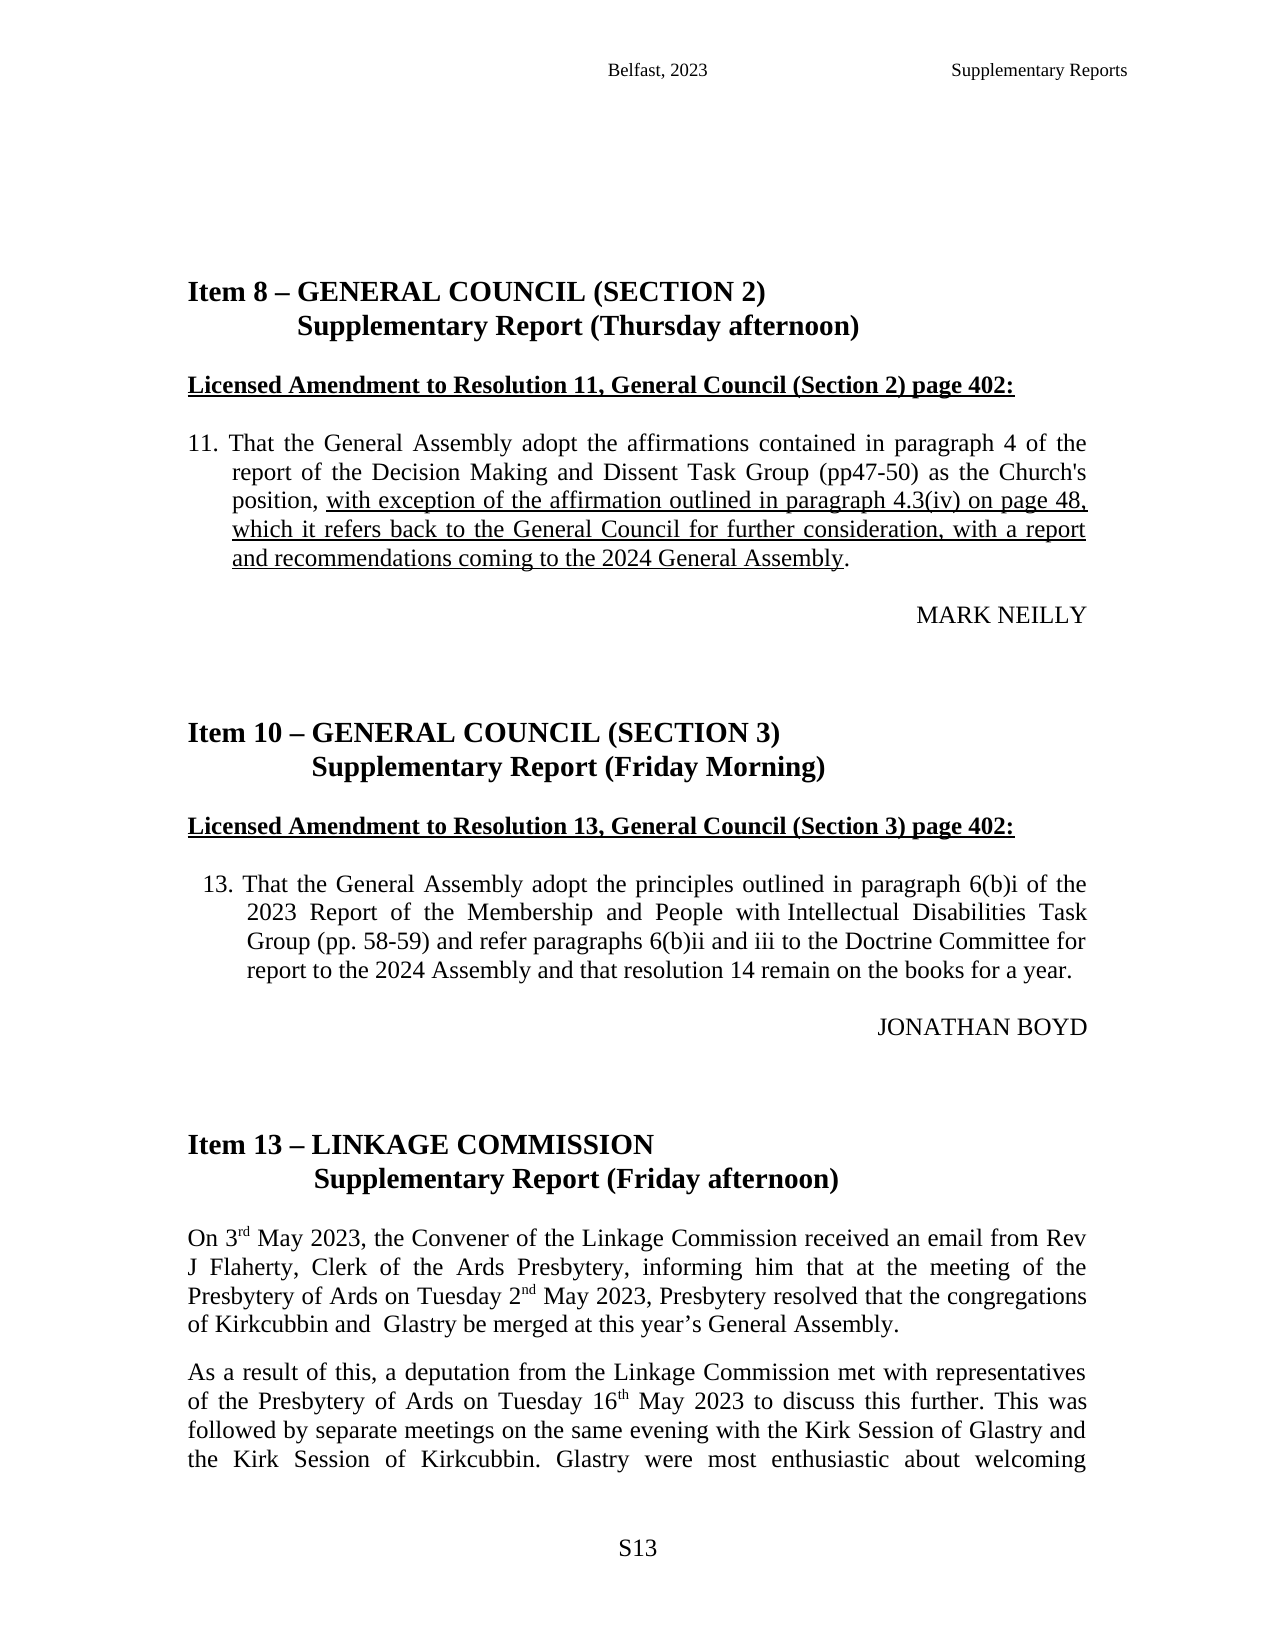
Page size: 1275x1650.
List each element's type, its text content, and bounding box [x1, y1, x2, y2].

text Supplementary Report (Friday afternoon) [187, 1161, 1087, 1194]
text Item 13 – LINKAGE COMMISSION [187, 1127, 1087, 1161]
text Licensed Amendment to Resolution 11, General Council (Section 2) page 402: [187, 370, 1087, 399]
text 13. That the General Assembly adopt the principles outlined in paragraph 6(b)i of the 2023 Report of the Membership and People with Intellectual Disabilities Task Group (pp. 58-59) and refer paragraphs 6(b)ii and iii to the Doctrine Committee for report to the 2024 Assembly and that resolution 14 remain on the books for a year. [202, 869, 1087, 984]
text Licensed Amendment to Resolution 13, General Council (Section 3) page 402: [187, 811, 1087, 840]
list MARK NEILLY [187, 600, 1087, 629]
text On 3rd May 2023, the Convener of the Linkage Commission received an email from Rev J Flaherty, Clerk of the Ards Presbytery, informing him that at the meeting of the Presbytery of Ards on Tuesday 2nd May 2023, Presbytery resolved that the congregations of Kirkcubbin and Glastry be merged at this year’s General Assembly. [187, 1223, 1087, 1338]
list JONATHAN BOYD [187, 1012, 1087, 1041]
text Supplementary Report (Friday Morning) [187, 749, 1087, 782]
text Item 8 – GENERAL COUNCIL (SECTION 2) [187, 274, 1087, 308]
list 11. That the General Assembly adopt the affirmations contained in paragraph 4 of the report of the Decision Making and Dissent Task Group (pp47-50) as the Church's position, with exception of the affirmation outlined in paragraph 4.3(iv) on page 48, which it refers back to the General Council for further consideration, with a report and recommendations coming to the 2024 General Assembly. [187, 428, 1087, 572]
text Item 10 – GENERAL COUNCIL (SECTION 3) [187, 715, 1087, 749]
text Supplementary Report (Thursday afternoon) [187, 308, 1087, 342]
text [187, 1357, 1087, 1472]
